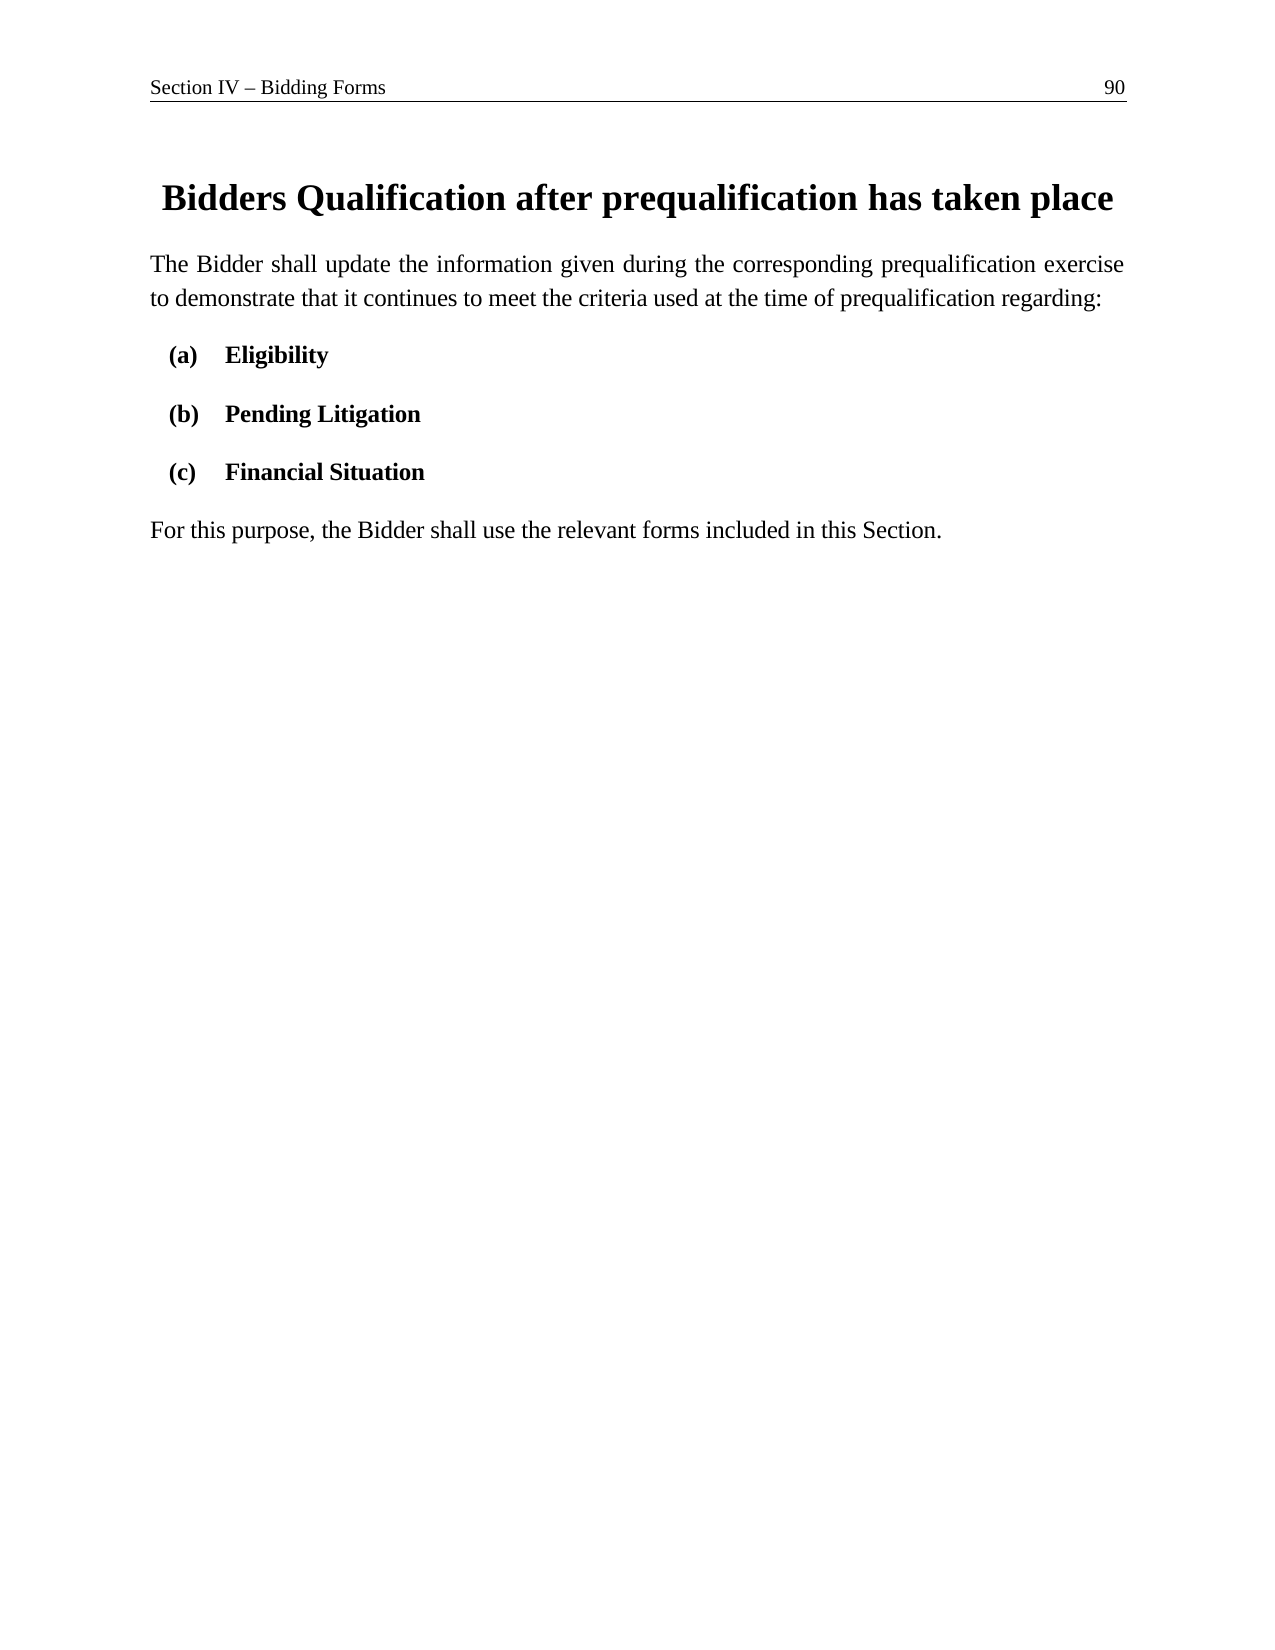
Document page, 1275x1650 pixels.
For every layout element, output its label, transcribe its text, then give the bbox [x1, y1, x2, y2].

text For this purpose, the Bidder shall use the relevant forms included in this Section. [150, 515, 1125, 543]
text (a) Eligibility [169, 341, 1095, 369]
text The Bidder shall update the information given during the corresponding prequalification exercise to demonstrate that it continues to meet the criteria used at the time of prequalification regarding: [150, 249, 1125, 311]
text (b) Pending Litigation [169, 399, 1095, 427]
text Bidders Qualification after prequalification has taken place [150, 175, 1125, 218]
text (c) Financial Situation [169, 457, 1095, 485]
